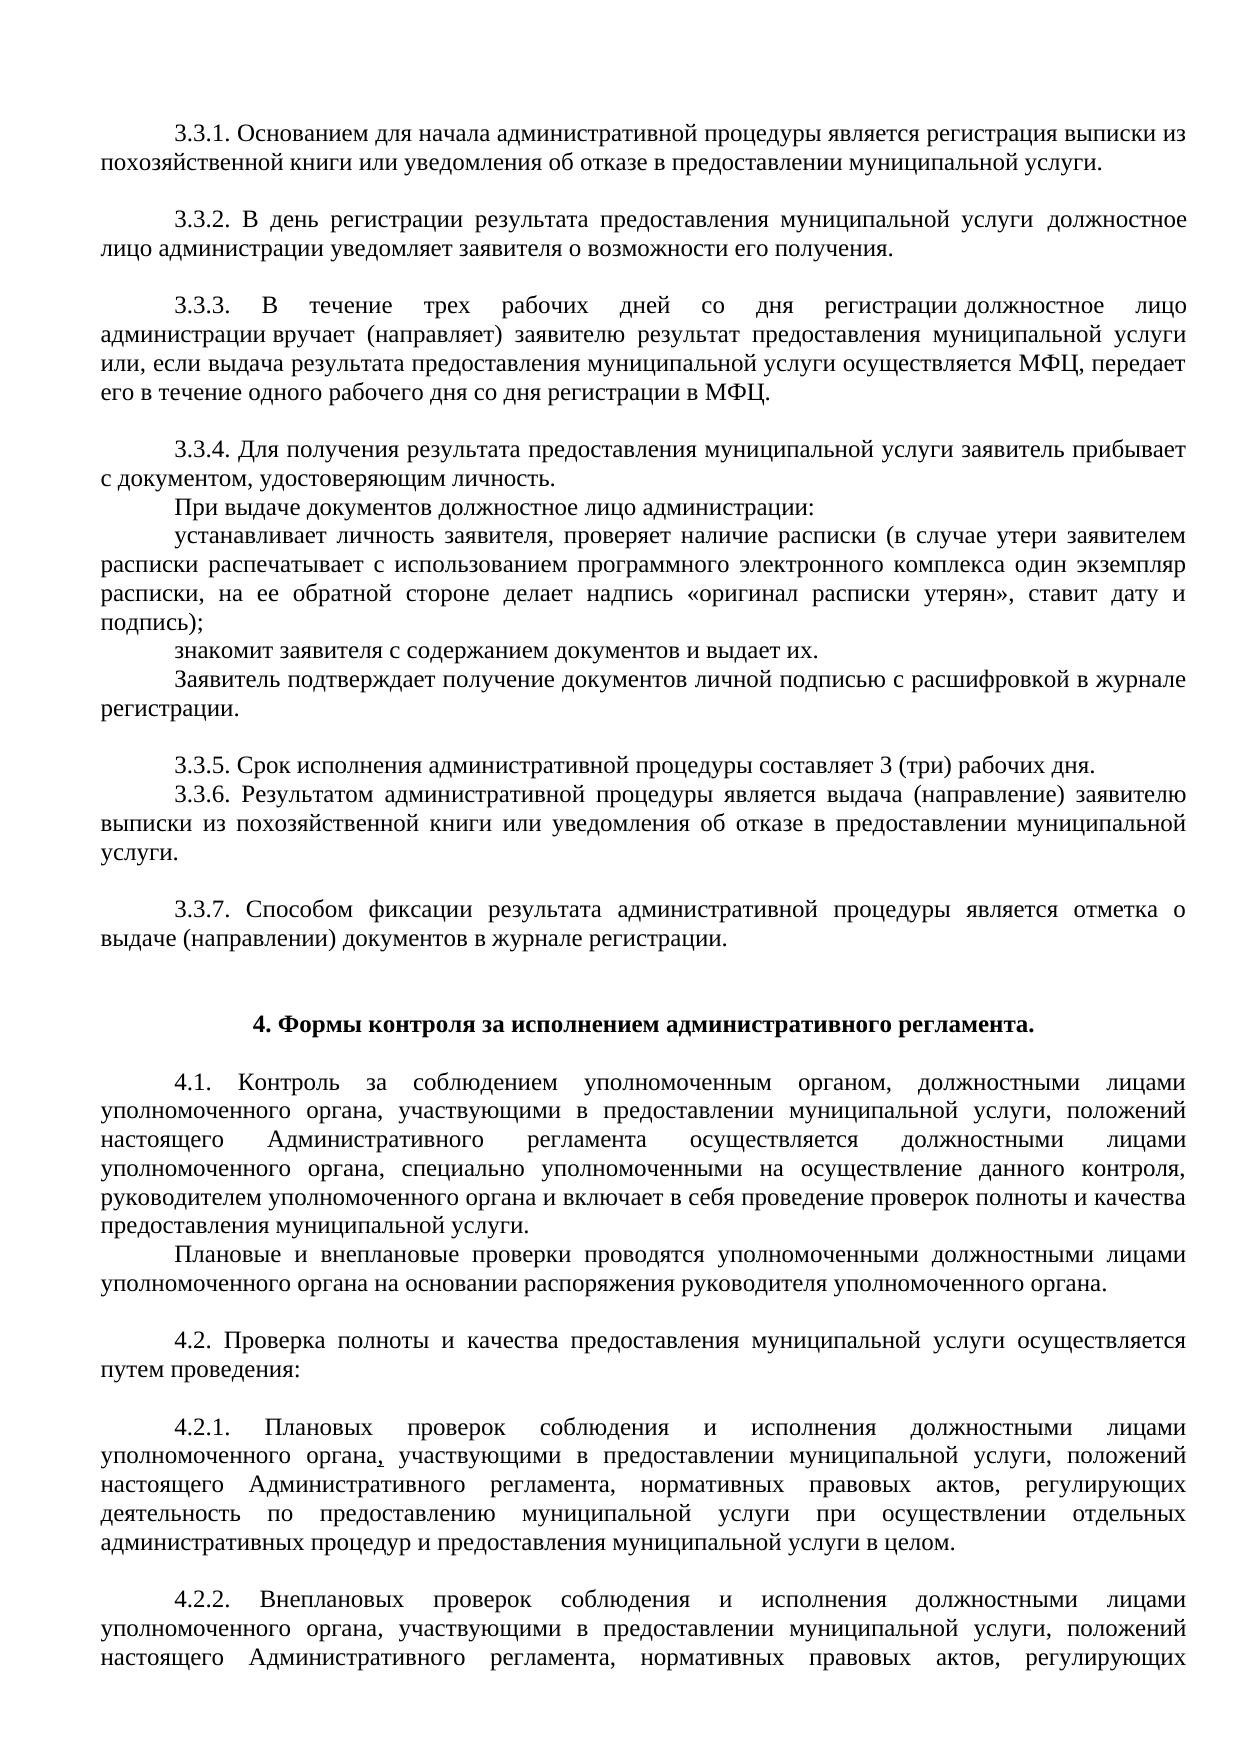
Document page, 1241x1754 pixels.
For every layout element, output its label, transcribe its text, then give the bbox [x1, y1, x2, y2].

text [100, 1584, 1187, 1671]
text 4.2.1. Плановых проверок соблюдения и исполнения должностными лицами уполномоченного органа, участвующими в предоставлении муниципальной услуги, положений настоящего Административного регламента, нормативных правовых актов, регулирующих деятельность по предоставлению муниципальной услуги при осуществлении отдельных административных процедур и предоставления муниципальной услуги в целом. [100, 1412, 1187, 1556]
text Плановые и внеплановые проверки проводятся уполномоченными должностными лицами уполномоченного органа на основании распоряжения руководителя уполномоченного органа. [100, 1239, 1187, 1297]
text 3.3.5. Срок исполнения административной процедуры составляет 3 (три) рабочих дня. [100, 751, 1187, 779]
text 3.3.1. Основанием для начала административной процедуры является регистрация выписки из похозяйственной книги или уведомления об отказе в предоставлении муниципальной услуги. [100, 118, 1187, 176]
text 3.3.2. В день регистрации результата предоставления муниципальной услуги должностное лицо администрации уведомляет заявителя о возможности его получения. [100, 204, 1187, 262]
text 4.1. Контроль за соблюдением уполномоченным органом, должностными лицами уполномоченного органа, участвующими в предоставлении муниципальной услуги, положений настоящего Административного регламента осуществляется должностными лицами уполномоченного органа, специально уполномоченными на осуществление данного контроля, руководителем уполномоченного органа и включает в себя проведение проверок полноты и качества предоставления муниципальной услуги. [100, 1067, 1187, 1239]
text 3.3.6. Результатом административной процедуры является выдача (направление) заявителю выписки из похозяйственной книги или уведомления об отказе в предоставлении муниципальной услуги. [100, 779, 1187, 866]
text знакомит заявителя с содержанием документов и выдает их. [100, 636, 1187, 664]
text Заявитель подтверждает получение документов личной подписью с расшифровкой в журнале регистрации. [100, 664, 1187, 722]
text устанавливает личность заявителя, проверяет наличие расписки (в случае утери заявителем расписки распечатывает с использованием программного электронного комплекса один экземпляр расписки, на ее обратной стороне делает надпись «оригинал расписки утерян», ставит дату и подпись); [100, 521, 1187, 636]
text 3.3.3. В течение трех рабочих дней со дня регистрации должностное лицо администрации вручает (направляет) заявителю результат предоставления муниципальной услуги или, если выдача результата предоставления муниципальной услуги осуществляется МФЦ, передает его в течение одного рабочего дня со дня регистрации в МФЦ. [100, 291, 1187, 406]
text 4. Формы контроля за исполнением административного регламента. [100, 1009, 1187, 1038]
text 3.3.7. Способом фиксации результата административной процедуры является отметка о выдаче (направлении) документов в журнале регистрации. [100, 894, 1187, 952]
text При выдаче документов должностное лицо администрации: [100, 492, 1187, 521]
text 4.2. Проверка полноты и качества предоставления муниципальной услуги осуществляется путем проведения: [100, 1326, 1187, 1383]
text 3.3.4. Для получения результата предоставления муниципальной услуги заявитель прибывает с документом, удостоверяющим личность. [100, 434, 1187, 492]
